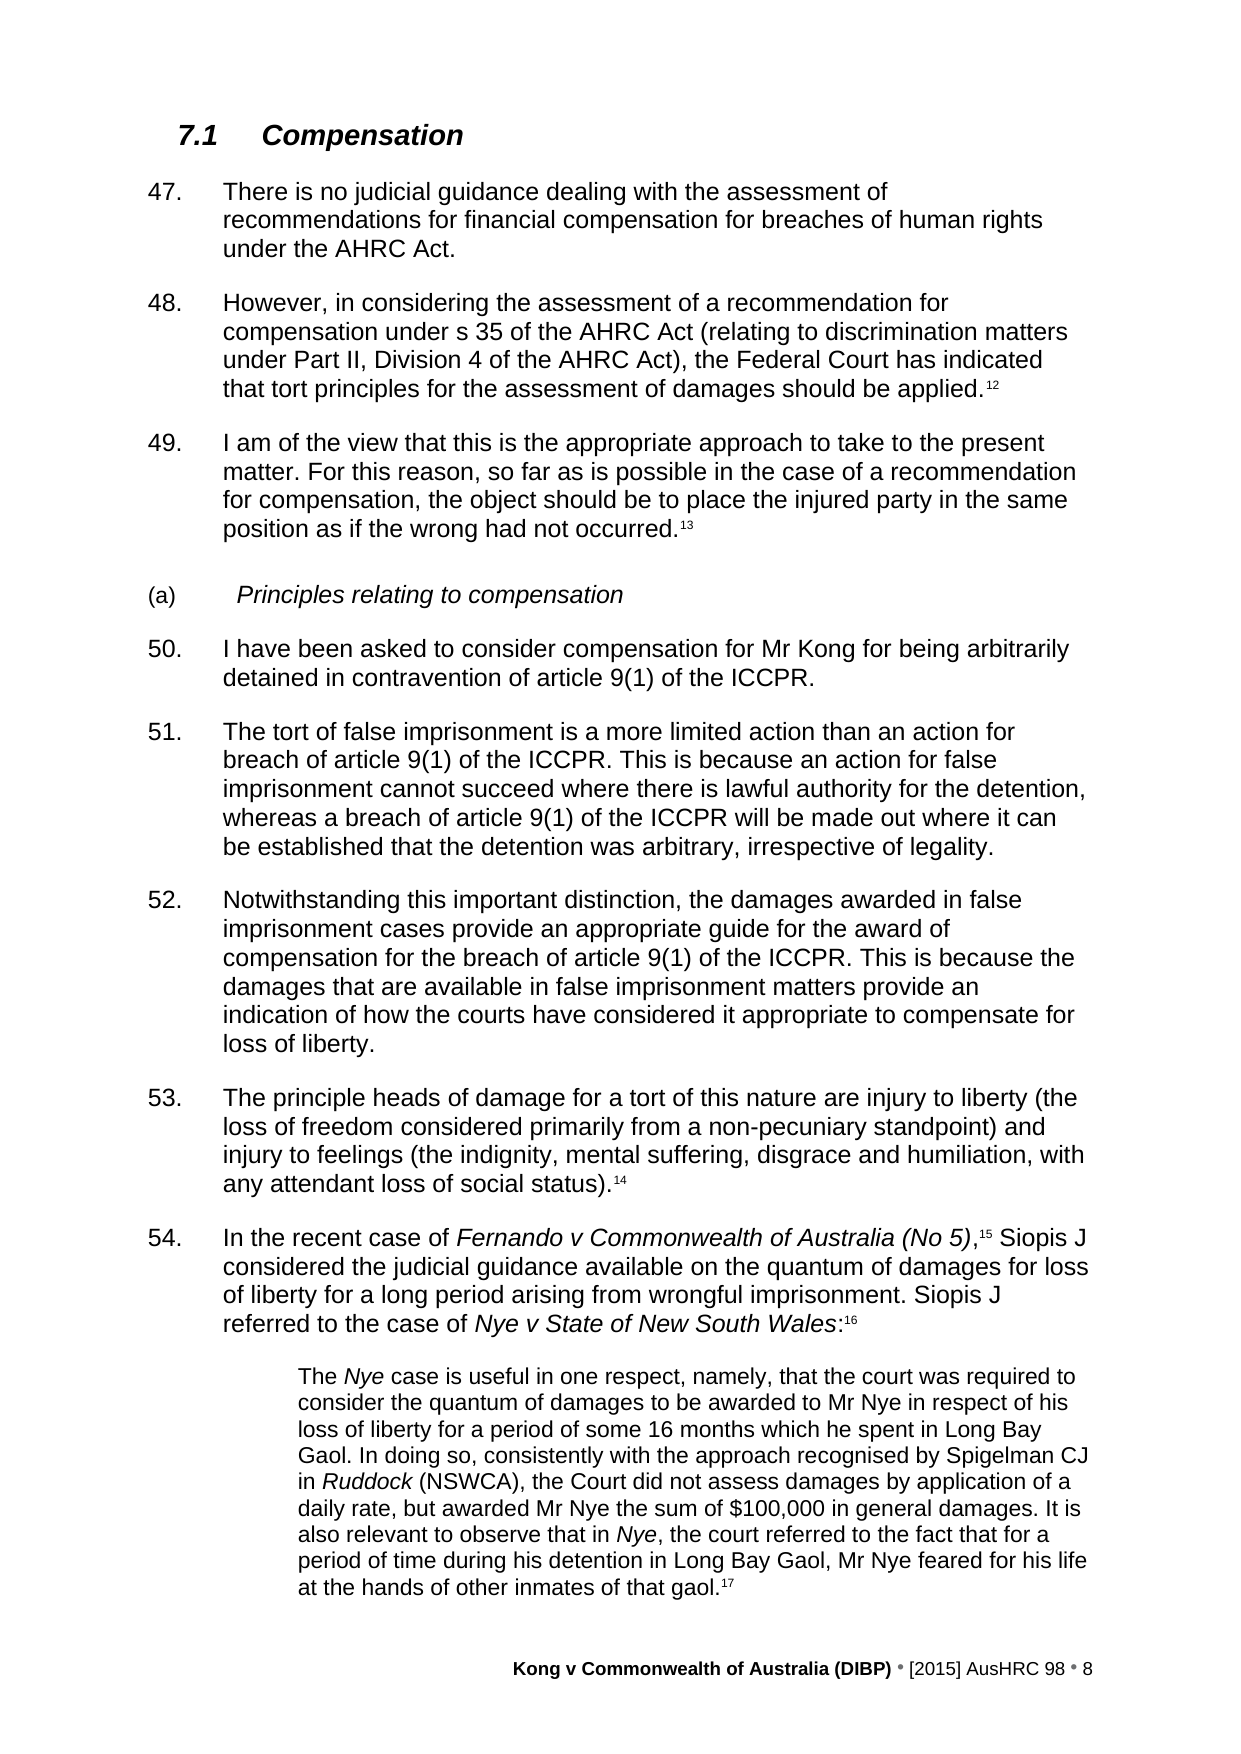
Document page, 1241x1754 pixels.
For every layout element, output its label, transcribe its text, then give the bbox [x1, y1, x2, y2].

list Notwithstanding this important distinction, the damages awarded in false imprisonment cases provide an appropriate guide for the award of compensation for the breach of article 9(1) of the ICCPR. This is because the damages that are available in false imprisonment matters provide an indication of how the courts have considered it appropriate to compensate for loss of liberty. [148, 885, 1092, 1058]
subtitle Compensation [177, 118, 1092, 152]
list The tort of false imprisonment is a more limited action than an action for breach of article 9(1) of the ICCPR. This is because an action for false imprisonment cannot succeed where there is lawful authority for the detention, whereas a breach of article 9(1) of the ICCPR will be made out where it can be established that the detention was arbitrary, irrespective of legality. [148, 717, 1092, 860]
list In the recent case of Fernando v Commonwealth of Australia (No 5), Siopis J considered the judicial guidance available on the quantum of damages for loss of liberty for a long period arising from wrongful imprisonment. Siopis J referred to the case of Nye v State of New South Wales: [148, 1223, 1092, 1338]
list I have been asked to consider compensation for Mr Kong for being arbitrarily detained in contravention of article 9(1) of the ICCPR. [148, 634, 1092, 692]
list The principle heads of damage for a tort of this nature are injury to liberty (the loss of freedom considered primarily from a non-pecuniary standpoint) and injury to feelings (the indignity, mental suffering, disgrace and humiliation, with any attendant loss of social status). [148, 1083, 1092, 1198]
list There is no judicial guidance dealing with the assessment of recommendations for financial compensation for breaches of human rights under the AHRC Act. [148, 177, 1092, 263]
list However, in considering the assessment of a recommendation for compensation under s 35 of the AHRC Act (relating to discrimination matters under Part II, Division 4 of the AHRC Act), the Federal Court has indicated that tort principles for the assessment of damages should be applied. [148, 288, 1092, 403]
text The Nye case is useful in one respect, namely, that the court was required to consider the quantum of damages to be awarded to Mr Nye in respect of his loss of liberty for a period of some 16 months which he spent in Long Bay Gaol. In doing so, consistently with the approach recognised by Spigelman CJ in Ruddock (NSWCA), the Court did not assess damages by application of a daily rate, but awarded Mr Nye the sum of $100,000 in general damages. It is also relevant to observe that in Nye, the court referred to the fact that for a period of time during his detention in Long Bay Gaol, Mr Nye feared for his life at the hands of other inmates of that gaol. [298, 1363, 1092, 1600]
list I am of the view that this is the appropriate approach to take to the present matter. For this reason, so far as is possible in the case of a recommendation for compensation, the object should be to place the injured party in the same position as if the wrong had not occurred. [148, 428, 1092, 543]
subtitle Principles relating to compensation [148, 580, 1092, 609]
